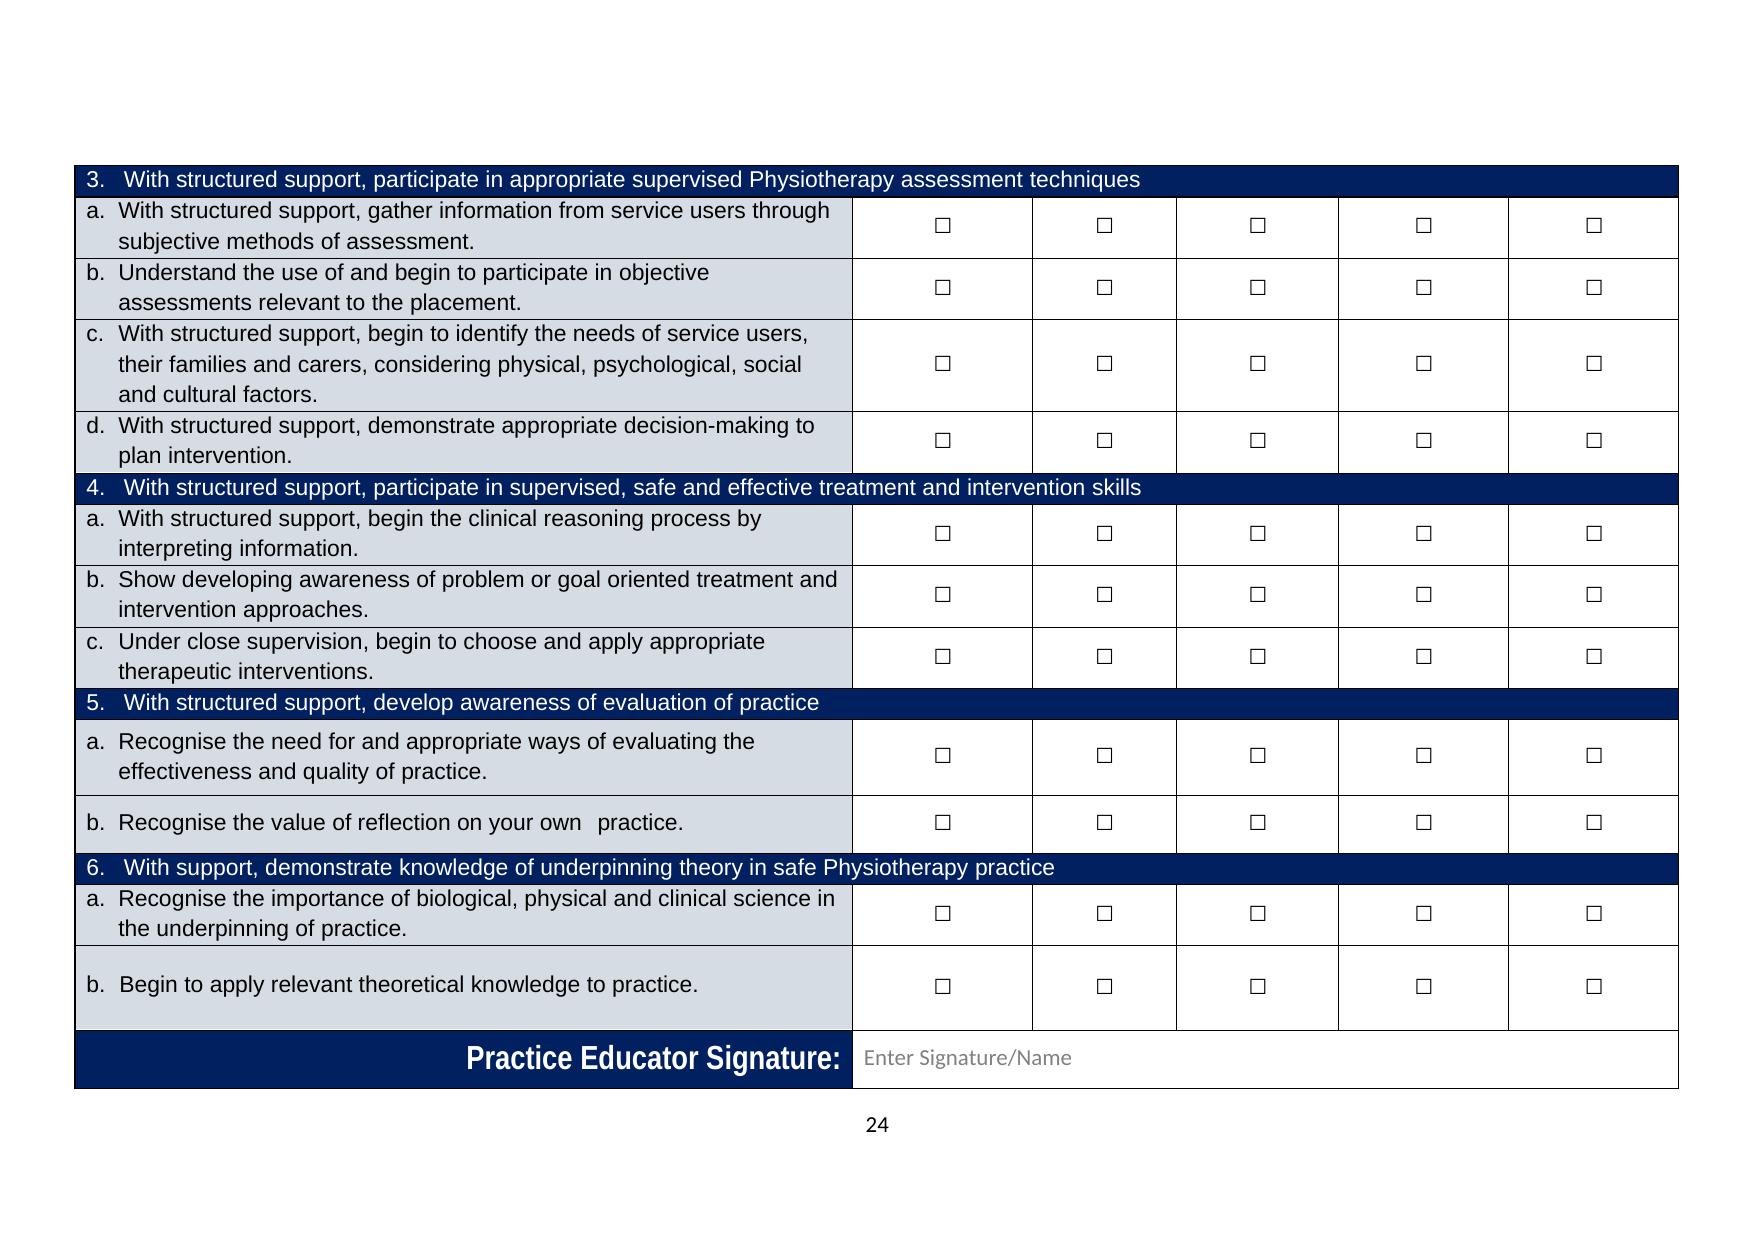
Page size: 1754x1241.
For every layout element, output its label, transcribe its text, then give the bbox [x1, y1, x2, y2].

table_cell With structured support, demonstrate appropriate decision-making to plan intervention. [76, 412, 852, 472]
table_header With structured support, participate in appropriate supervised Physiotherapy assessment techniques [76, 166, 1678, 196]
table_cell Recognise the importance of biological, physical and clinical science in the underpinning of practice. [76, 885, 852, 945]
table_cell Understand the use of and begin to participate in objective assessments relevant to the placement. [76, 259, 852, 319]
table_cell With structured support, develop awareness of evaluation of practice [76, 689, 1678, 719]
table_cell Recognise the value of reflection on your own practice. [76, 796, 852, 853]
table_cell Under close supervision, begin to choose and apply appropriate therapeutic interventions. [76, 628, 852, 688]
table_cell Recognise the need for and appropriate ways of evaluating the effectiveness and quality of practice. [76, 720, 852, 795]
table_cell Show developing awareness of problem or goal oriented treatment and intervention approaches. [76, 566, 852, 627]
table_cell With structured support, begin the clinical reasoning process by interpreting information. [76, 505, 852, 565]
table_cell With structured support, begin to identify the needs of service users, their families and carers, considering physical, psychological, social and cultural factors. [76, 320, 852, 411]
table_cell With support, demonstrate knowledge of underpinning theory in safe Physiotherapy practice [76, 854, 1678, 884]
table_cell With structured support, gather information from service users through subjective methods of assessment. [76, 198, 852, 258]
table_cell Practice Educator Signature: [76, 1031, 852, 1088]
table_cell With structured support, participate in supervised, safe and effective treatment and intervention skills [76, 474, 1678, 504]
table_cell Begin to apply relevant theoretical knowledge to practice. [76, 946, 852, 1029]
